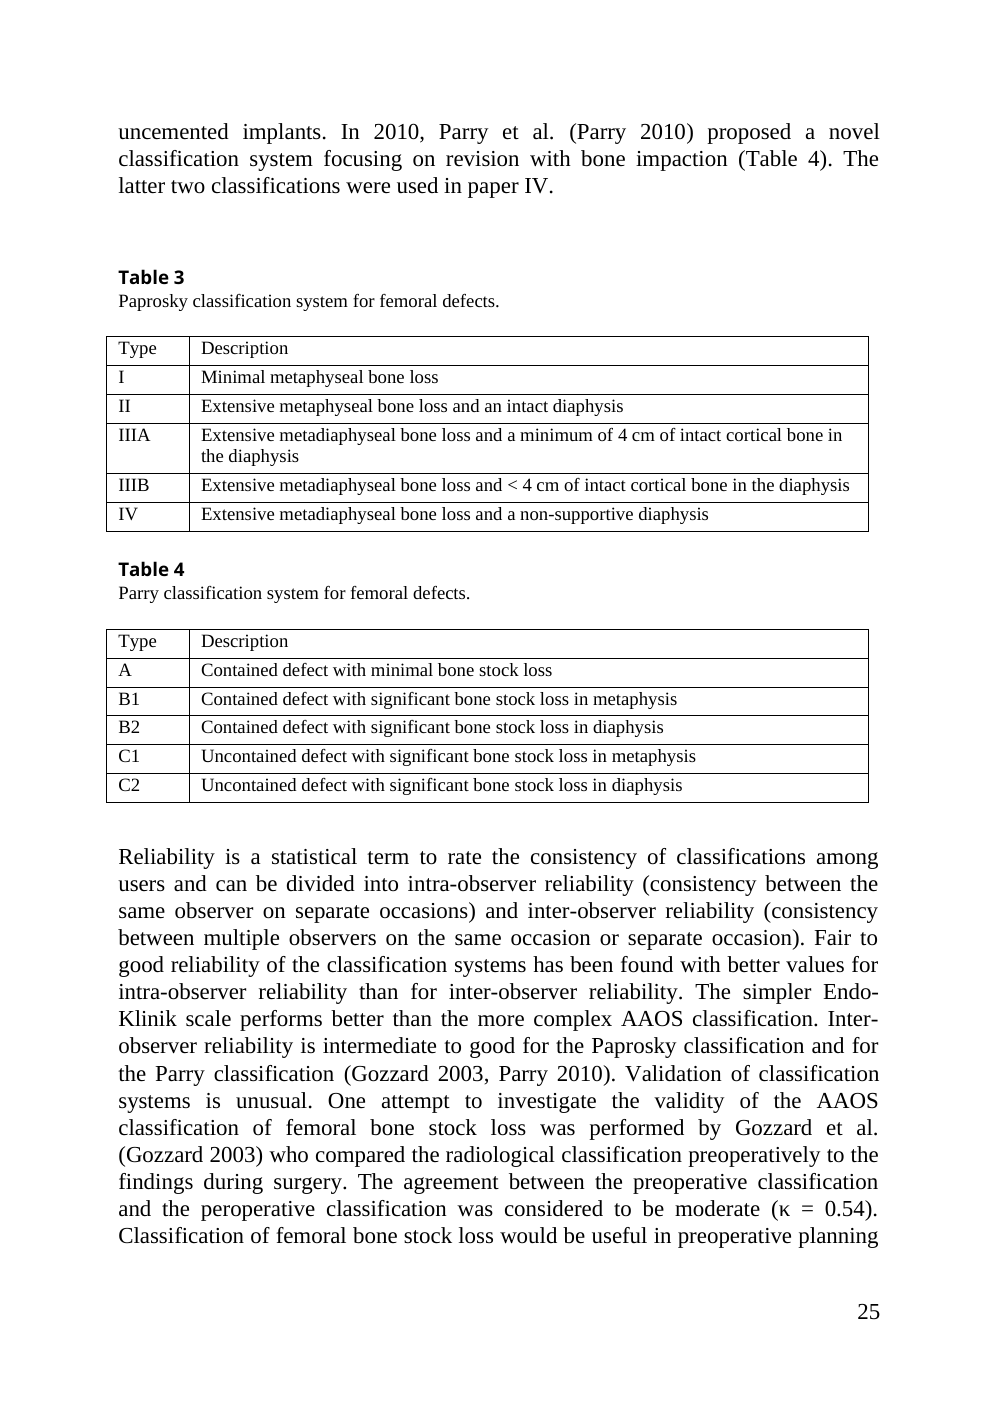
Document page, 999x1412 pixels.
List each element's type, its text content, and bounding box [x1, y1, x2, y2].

text Paprosky classification system for femoral defects. [118, 289, 880, 311]
table_header Description [190, 630, 868, 658]
table_cell IIIB [107, 474, 189, 502]
table_cell C1 [107, 745, 189, 773]
table_cell Contained defect with significant bone stock loss in metaphysis [190, 688, 868, 715]
text Parry classification system for femoral defects. [118, 582, 880, 604]
table_cell B1 [107, 688, 189, 715]
table_cell I [107, 366, 189, 394]
table_cell C2 [107, 774, 189, 802]
table_cell A [107, 659, 189, 687]
table_cell Extensive metadiaphyseal bone loss and a non-supportive diaphysis [190, 503, 868, 531]
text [118, 843, 880, 1249]
table_cell II [107, 395, 189, 423]
table_cell Uncontained defect with significant bone stock loss in metaphysis [190, 745, 868, 773]
table_cell IIIA [107, 424, 189, 473]
table_cell Extensive metadiaphyseal bone loss and < 4 cm of intact cortical bone in the diaphysis [190, 474, 868, 502]
table_cell Contained defect with minimal bone stock loss [190, 659, 868, 687]
table_cell Uncontained defect with significant bone stock loss in diaphysis [190, 774, 868, 802]
table_cell Contained defect with significant bone stock loss in diaphysis [190, 716, 868, 744]
text Table 4 [118, 557, 880, 582]
table_header Description [190, 337, 868, 365]
table_header Type [107, 630, 189, 658]
table_cell Extensive metadiaphyseal bone loss and a minimum of 4 cm of intact cortical bone in the diaphysis [190, 424, 868, 473]
table_header Type [107, 337, 189, 365]
table_cell B2 [107, 716, 189, 744]
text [118, 118, 880, 199]
table_cell Extensive metaphyseal bone loss and an intact diaphysis [190, 395, 868, 423]
text Table 3 [118, 264, 880, 289]
table_cell Minimal metaphyseal bone loss [190, 366, 868, 394]
table_cell IV [107, 503, 189, 531]
